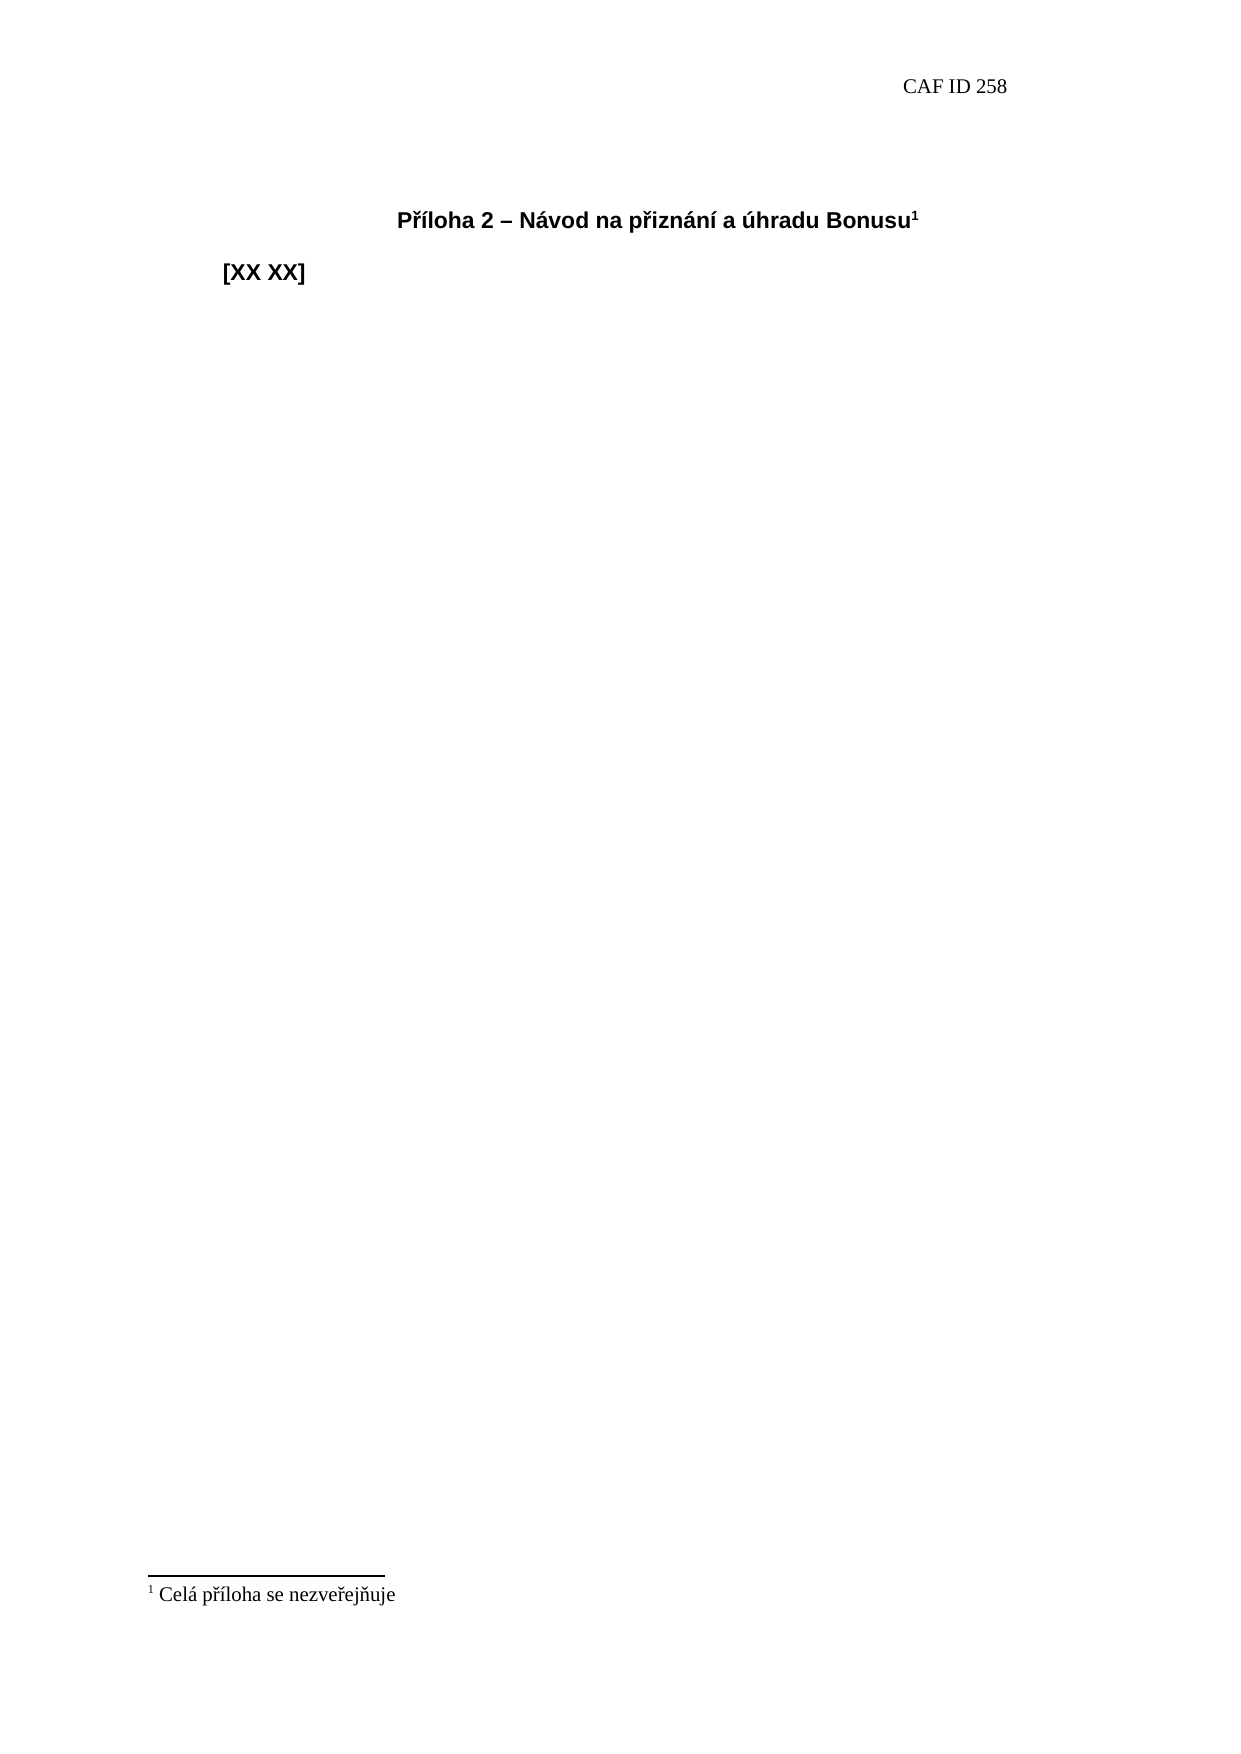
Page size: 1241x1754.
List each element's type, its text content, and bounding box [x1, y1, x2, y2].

text Příloha 2 – Návod na přiznání a úhradu Bonusu [223, 207, 1093, 234]
text [XX XX] [223, 259, 1093, 285]
